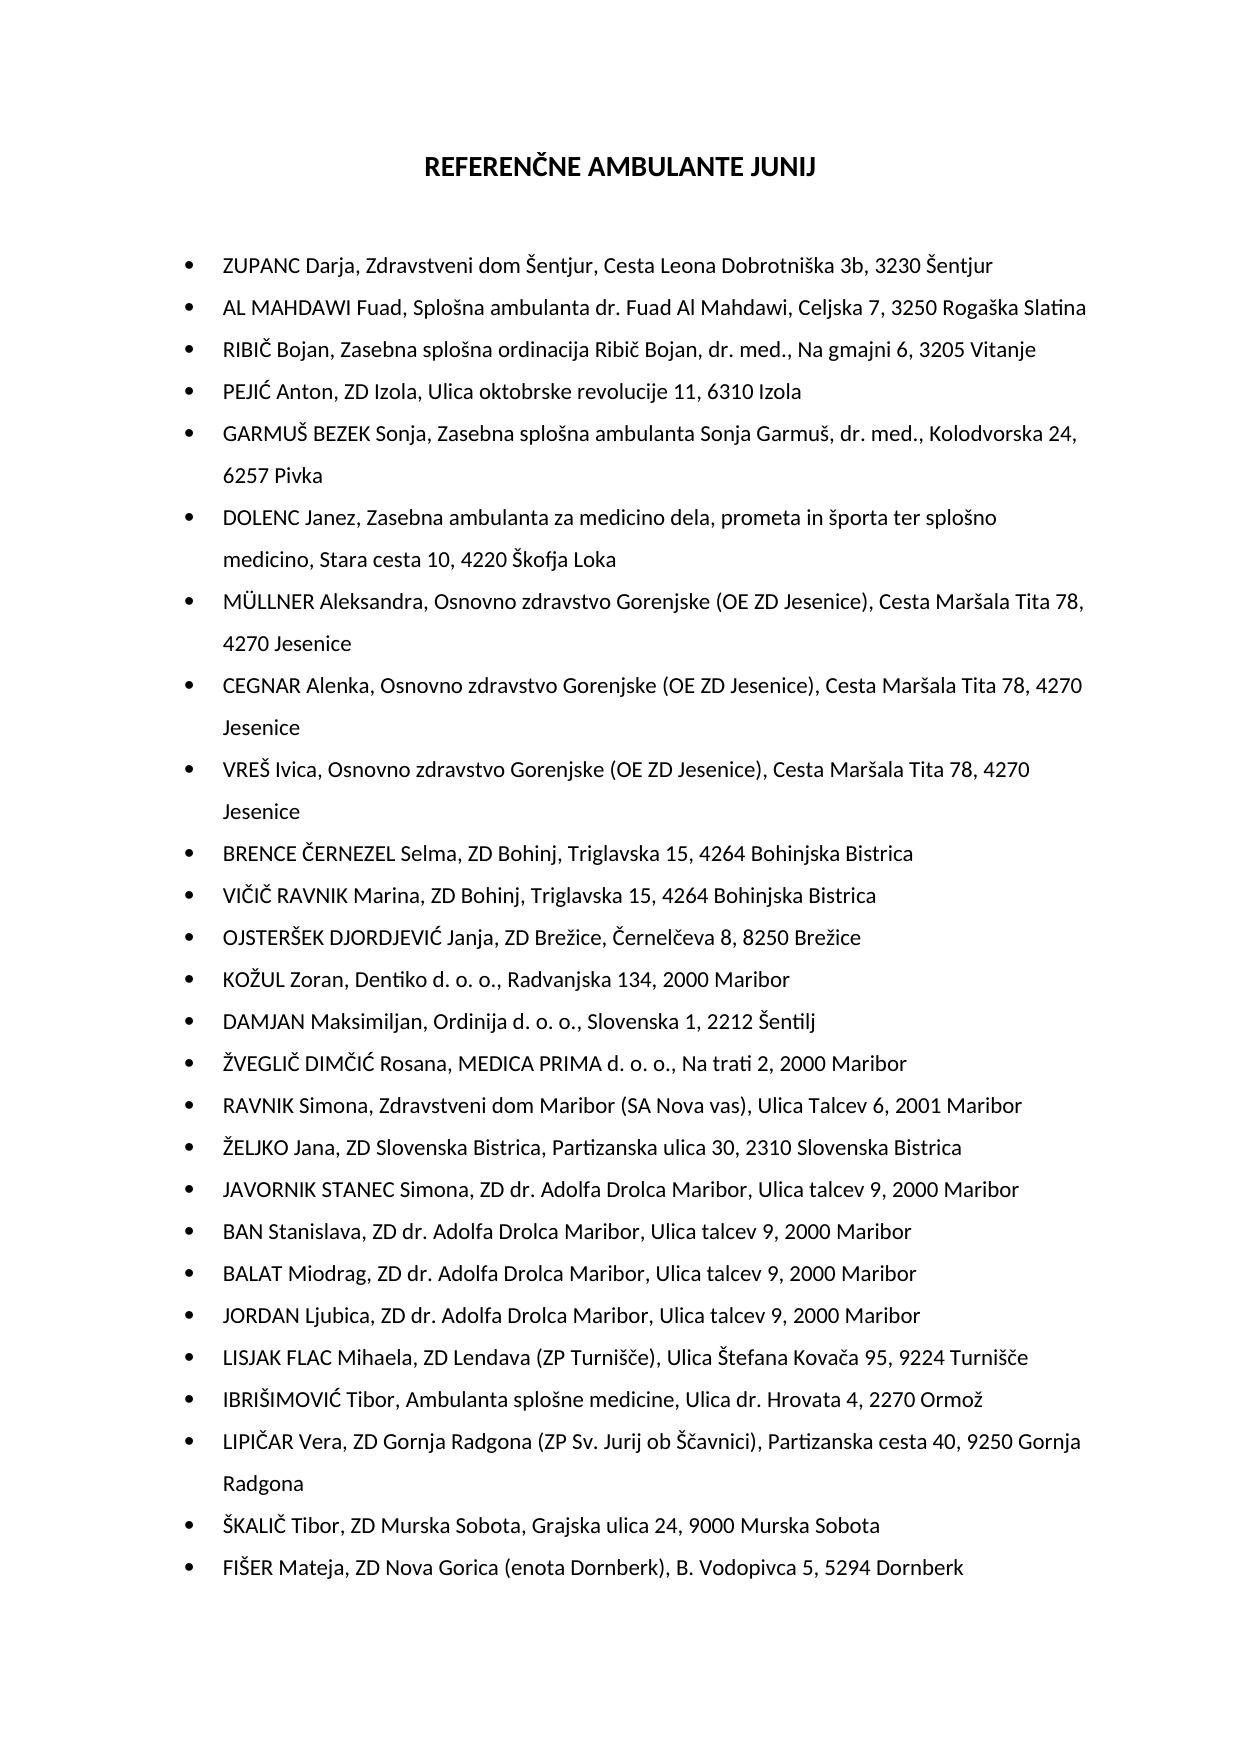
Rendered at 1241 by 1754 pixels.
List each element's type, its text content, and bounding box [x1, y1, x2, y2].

list GARMUŠ BEZEK Sonja, Zasebna splošna ambulanta Sonja Garmuš, dr. med., Kolodvorska 24, 6257 Pivka [185, 419, 1093, 489]
text REFERENČNE AMBULANTE JUNIJ [148, 148, 1093, 183]
list LIPIČAR Vera, ZD Gornja Radgona (ZP Sv. Jurij ob Ščavnici), Partizanska cesta 40, 9250 Gornja Radgona [185, 1427, 1093, 1497]
list VIČIČ RAVNIK Marina, ZD Bohinj, Triglavska 15, 4264 Bohinjska Bistrica [185, 881, 1093, 909]
list DOLENC Janez, Zasebna ambulanta za medicino dela, prometa in športa ter splošno medicino, Stara cesta 10, 4220 Škofja Loka [185, 503, 1093, 573]
list BALAT Miodrag, ZD dr. Adolfa Drolca Maribor, Ulica talcev 9, 2000 Maribor [185, 1259, 1093, 1287]
list KOŽUL Zoran, Dentiko d. o. o., Radvanjska 134, 2000 Maribor [185, 965, 1093, 993]
list ZUPANC Darja, Zdravstveni dom Šentjur, Cesta Leona Dobrotniška 3b, 3230 Šentjur [185, 251, 1093, 279]
list FIŠER Mateja, ZD Nova Gorica (enota Dornberk), B. Vodopivca 5, 5294 Dornberk [185, 1553, 1093, 1581]
list ŽELJKO Jana, ZD Slovenska Bistrica, Partizanska ulica 30, 2310 Slovenska Bistrica [185, 1133, 1093, 1161]
list JAVORNIK STANEC Simona, ZD dr. Adolfa Drolca Maribor, Ulica talcev 9, 2000 Maribor [185, 1175, 1093, 1203]
list BAN Stanislava, ZD dr. Adolfa Drolca Maribor, Ulica talcev 9, 2000 Maribor [185, 1217, 1093, 1245]
list RIBIČ Bojan, Zasebna splošna ordinacija Ribič Bojan, dr. med., Na gmajni 6, 3205 Vitanje [185, 335, 1093, 363]
list IBRIŠIMOVIĆ Tibor, Ambulanta splošne medicine, Ulica dr. Hrovata 4, 2270 Ormož [185, 1385, 1093, 1413]
list RAVNIK Simona, Zdravstveni dom Maribor (SA Nova vas), Ulica Talcev 6, 2001 Maribor [185, 1091, 1093, 1119]
list OJSTERŠEK DJORDJEVIĆ Janja, ZD Brežice, Černelčeva 8, 8250 Brežice [185, 923, 1093, 951]
list MÜLLNER Aleksandra, Osnovno zdravstvo Gorenjske (OE ZD Jesenice), Cesta Maršala Tita 78, 4270 Jesenice [185, 587, 1093, 657]
list LISJAK FLAC Mihaela, ZD Lendava (ZP Turnišče), Ulica Štefana Kovača 95, 9224 Turnišče [185, 1343, 1093, 1371]
list ŠKALIČ Tibor, ZD Murska Sobota, Grajska ulica 24, 9000 Murska Sobota [185, 1511, 1093, 1539]
list CEGNAR Alenka, Osnovno zdravstvo Gorenjske (OE ZD Jesenice), Cesta Maršala Tita 78, 4270 Jesenice [185, 671, 1093, 741]
list PEJIĆ Anton, ZD Izola, Ulica oktobrske revolucije 11, 6310 Izola [185, 377, 1093, 405]
list AL MAHDAWI Fuad, Splošna ambulanta dr. Fuad Al Mahdawi, Celjska 7, 3250 Rogaška Slatina [185, 293, 1093, 321]
list VREŠ Ivica, Osnovno zdravstvo Gorenjske (OE ZD Jesenice), Cesta Maršala Tita 78, 4270 Jesenice [185, 755, 1093, 825]
list ŽVEGLIČ DIMČIĆ Rosana, MEDICA PRIMA d. o. o., Na trati 2, 2000 Maribor [185, 1049, 1093, 1077]
list JORDAN Ljubica, ZD dr. Adolfa Drolca Maribor, Ulica talcev 9, 2000 Maribor [185, 1301, 1093, 1329]
list BRENCE ČERNEZEL Selma, ZD Bohinj, Triglavska 15, 4264 Bohinjska Bistrica [185, 839, 1093, 867]
list DAMJAN Maksimiljan, Ordinija d. o. o., Slovenska 1, 2212 Šentilj [185, 1007, 1093, 1035]
